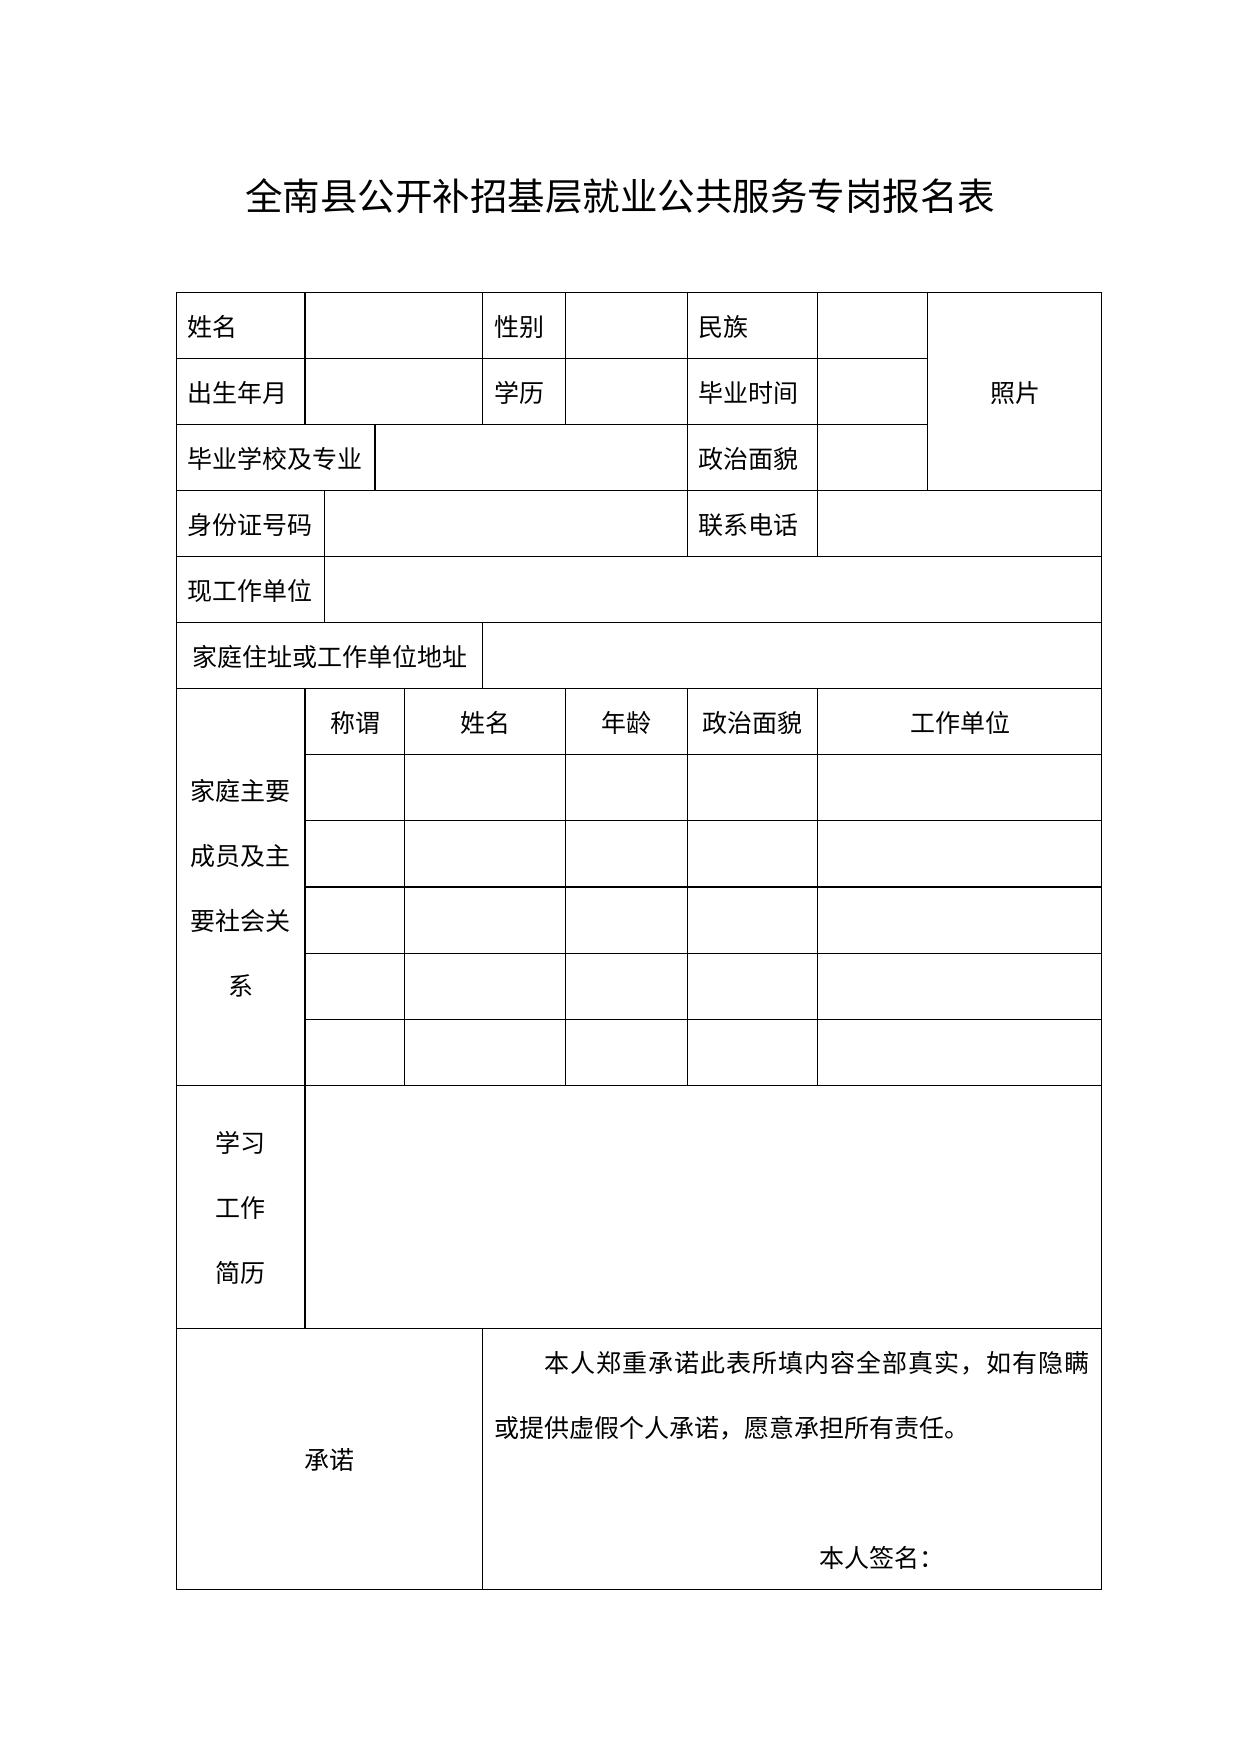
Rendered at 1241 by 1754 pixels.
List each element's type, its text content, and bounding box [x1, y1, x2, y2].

table_cell [566, 359, 687, 424]
table_cell [306, 1086, 1101, 1328]
text 全南县公开补招基层就业公共服务专岗报名表 [187, 162, 1053, 227]
table_cell 身份证号码 [177, 491, 324, 556]
table_header 姓名 [177, 293, 304, 358]
table_cell 工作单位 [818, 689, 1101, 754]
table_cell 家庭住址或工作单位地址 [177, 623, 482, 688]
table_cell [818, 1020, 1101, 1084]
table_cell [306, 888, 404, 952]
table_cell [306, 954, 404, 1018]
table_cell [818, 954, 1101, 1018]
table_cell 称谓 [306, 689, 404, 754]
table_cell 家庭主要成员及主要社会关系 [177, 689, 304, 1084]
table_cell 现工作单位 [177, 557, 324, 622]
table_cell [818, 491, 1101, 556]
table_cell [818, 821, 1101, 886]
table_cell [688, 821, 817, 886]
table_header 性别 [483, 293, 565, 358]
table_cell [818, 755, 1101, 820]
table_cell [566, 954, 687, 1018]
table_cell [566, 1020, 687, 1084]
table_cell 政治面貌 [688, 425, 817, 490]
table_cell [405, 1020, 565, 1084]
table_cell 政治面貌 [688, 689, 817, 754]
table_header [818, 293, 927, 358]
table_cell 毕业学校及专业 [177, 425, 374, 490]
table_cell [818, 359, 927, 424]
table_header 照片 [928, 293, 1101, 490]
table_cell [405, 755, 565, 820]
table_header [566, 293, 687, 358]
table_cell [306, 359, 482, 424]
table_header [306, 293, 482, 358]
table_cell [405, 821, 565, 886]
table_cell 承诺 [177, 1329, 482, 1589]
table_cell 学历 [483, 359, 565, 424]
table_cell [566, 821, 687, 886]
table_cell 毕业时间 [688, 359, 817, 424]
table_cell [325, 491, 687, 556]
table_cell 姓名 [405, 689, 565, 754]
table_cell [688, 1020, 817, 1084]
table_cell 学习 工作 简历 [177, 1086, 304, 1328]
table_cell 本人郑重承诺此表所填内容全部真实，如有隐瞒或提供虚假个人承诺，愿意承担所有责任。 本人签名： [483, 1329, 1101, 1589]
table_cell [566, 888, 687, 952]
table_cell [405, 888, 565, 952]
table_cell 年龄 [566, 689, 687, 754]
table_cell [688, 954, 817, 1018]
table_cell [306, 1020, 404, 1084]
table_cell [688, 888, 817, 952]
table_cell [376, 425, 687, 490]
table_cell [306, 821, 404, 886]
table_cell [483, 623, 1101, 688]
table_cell 出生年月 [177, 359, 304, 424]
table_header 民族 [688, 293, 817, 358]
table_cell [688, 755, 817, 820]
table_cell [566, 755, 687, 820]
table_cell [405, 954, 565, 1018]
table_cell 联系电话 [688, 491, 817, 556]
table_cell [818, 425, 927, 490]
table_cell [325, 557, 1101, 622]
table_cell [306, 755, 404, 820]
table_cell [818, 888, 1101, 952]
